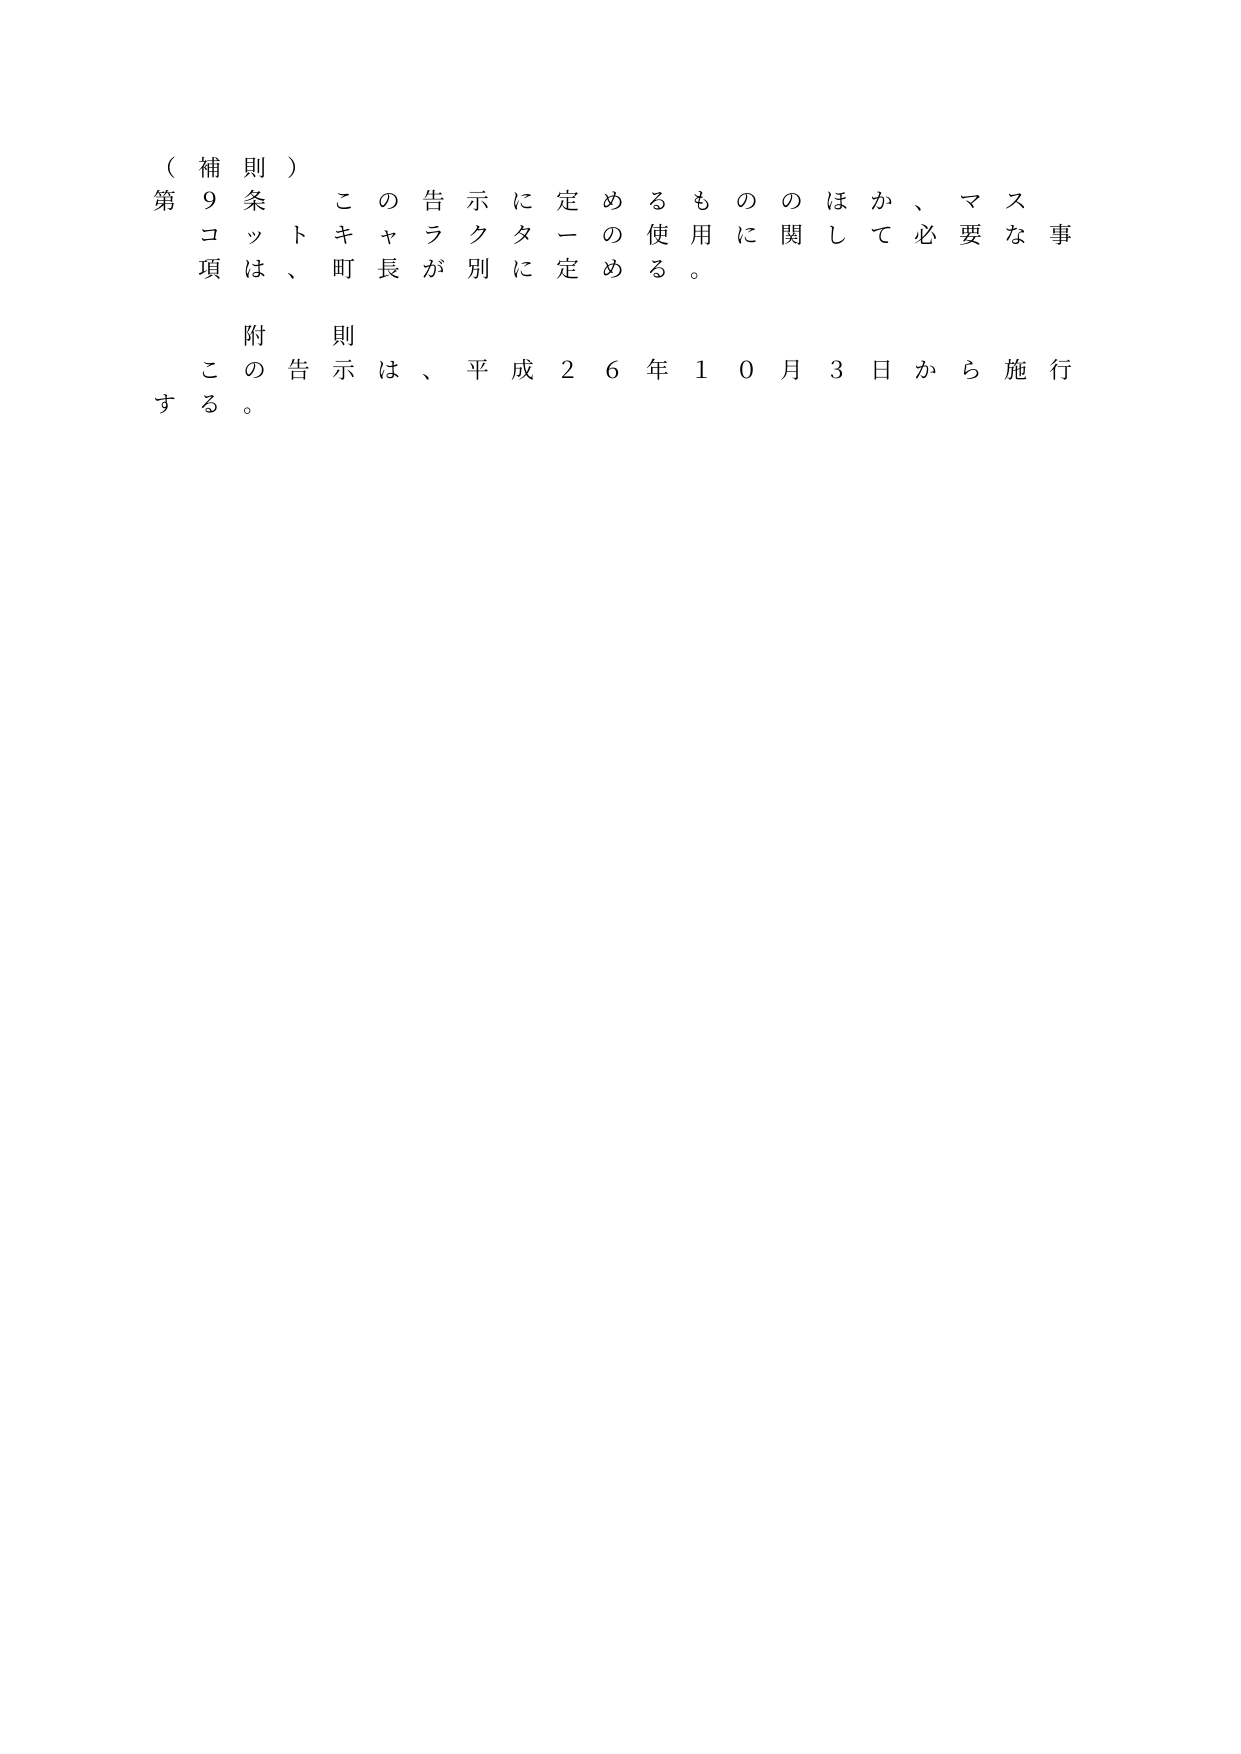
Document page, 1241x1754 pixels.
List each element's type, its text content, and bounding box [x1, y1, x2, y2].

text （補則） [153, 149, 1116, 183]
text 附 則 [153, 318, 1116, 352]
text この告示は、平成２６年１０月３日から施行する。様式第１号（第２条関係） [153, 352, 1116, 419]
text 第９条 この告示に定めるもののほか、マスコットキャラクターの使用に関して必要な事項は、町長が別に定める。 [153, 183, 1116, 284]
